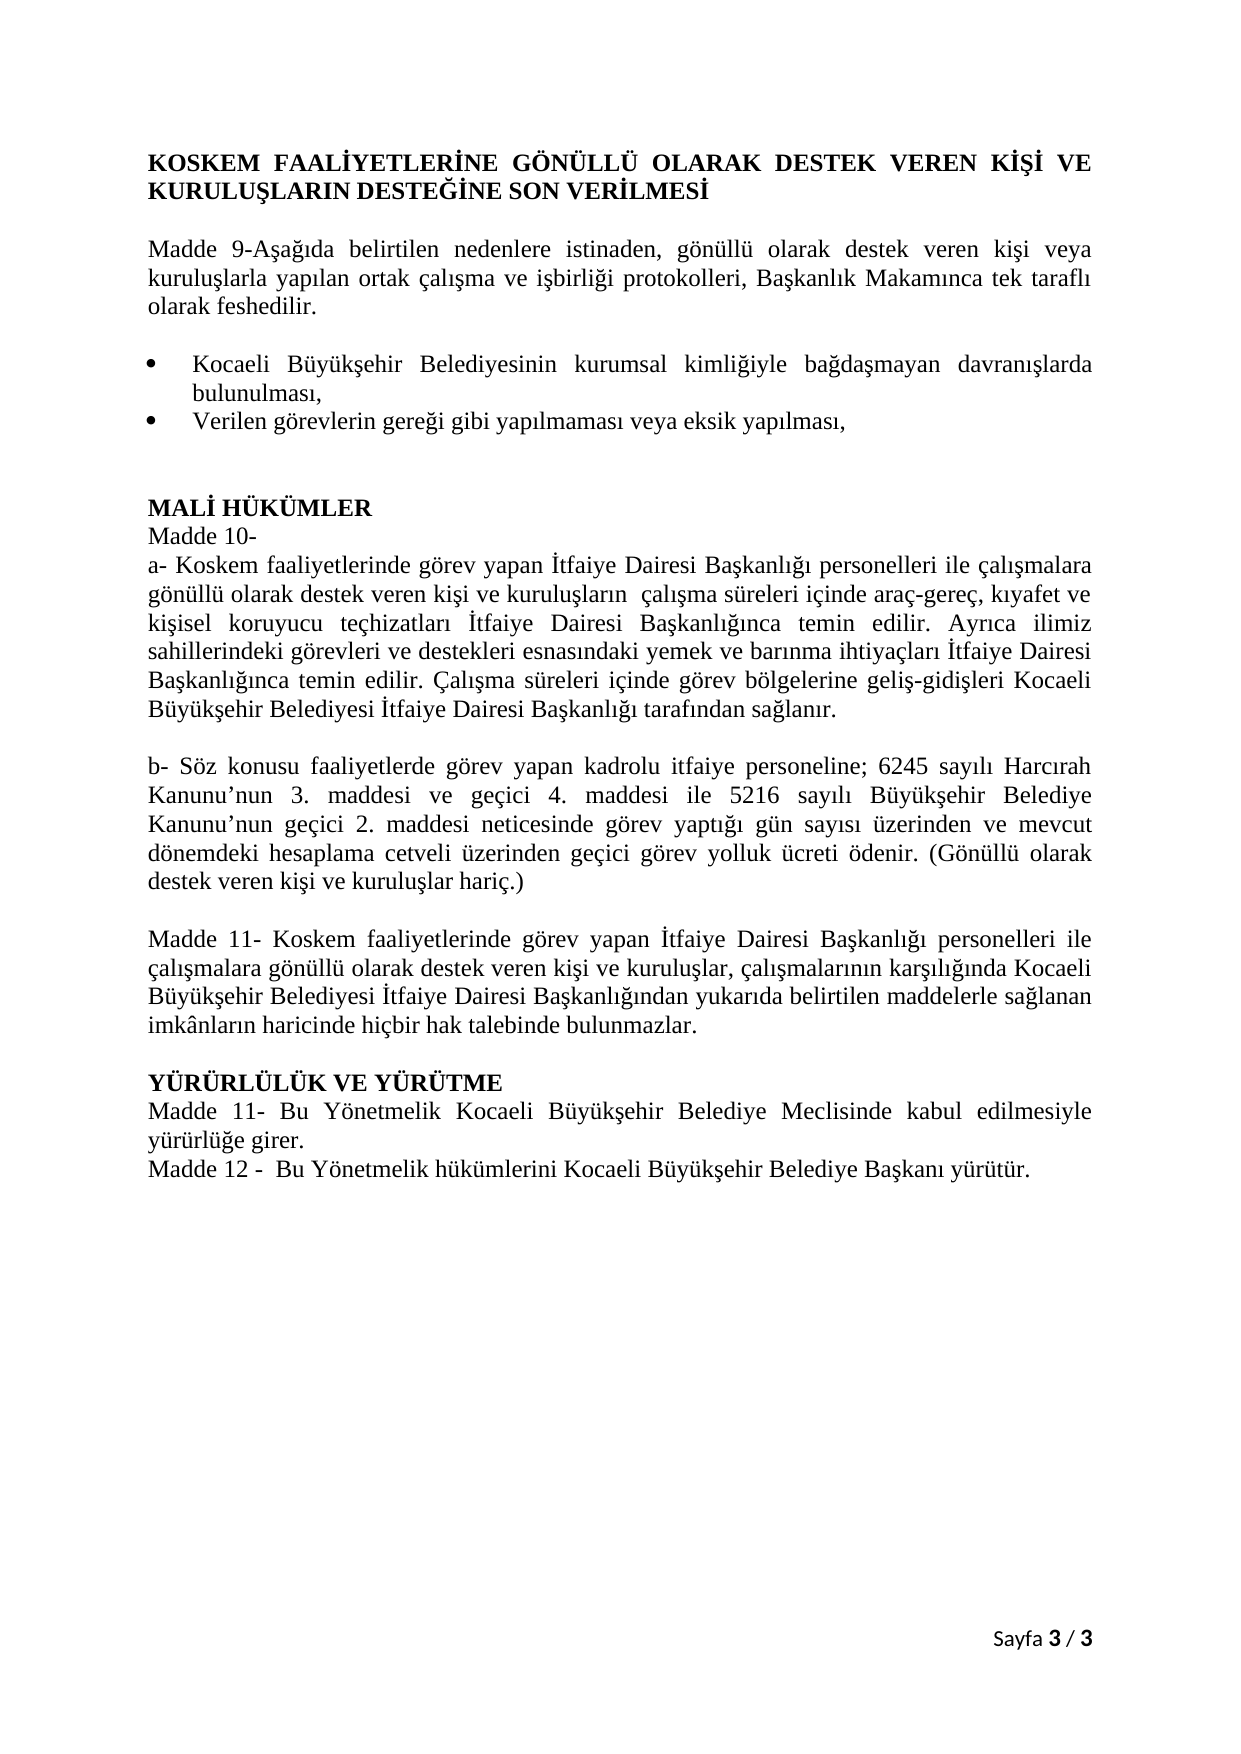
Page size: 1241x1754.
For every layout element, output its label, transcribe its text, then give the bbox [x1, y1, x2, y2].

text MALİ HÜKÜMLER [148, 493, 1093, 521]
text KOSKEM FAALİYETLERİNE GÖNÜLLÜ OLARAK DESTEK VEREN KİŞİ VE KURULUŞLARIN DESTEĞİNE SON VERİLMESİ [148, 148, 1093, 205]
text YÜRÜRLÜLÜK VE YÜRÜTME [148, 1068, 1093, 1096]
text a- Koskem faaliyetlerinde görev yapan İtfaiye Dairesi Başkanlığı personelleri ile çalışmalara gönüllü olarak destek veren kişi ve kuruluşların çalışma süreleri içinde araç-gereç, kıyafet ve kişisel koruyucu teçhizatları İtfaiye Dairesi Başkanlığınca temin edilir. Ayrıca ilimiz sahillerindeki görevleri ve destekleri esnasındaki yemek ve barınma ihtiyaçları İtfaiye Dairesi Başkanlığınca temin edilir. Çalışma süreleri içinde görev bölgelerine geliş-gidişleri Kocaeli Büyükşehir Belediyesi İtfaiye Dairesi Başkanlığı tarafından sağlanır. [148, 550, 1093, 723]
text Madde 10- [148, 521, 1093, 550]
text Madde 12 - Bu Yönetmelik hükümlerini Kocaeli Büyükşehir Belediye Başkanı yürütür. [148, 1154, 1093, 1183]
text b- Söz konusu faaliyetlerde görev yapan kadrolu itfaiye personeline; 6245 sayılı Harcırah Kanunu’nun 3. maddesi ve geçici 4. maddesi ile 5216 sayılı Büyükşehir Belediye Kanunu’nun geçici 2. maddesi neticesinde görev yaptığı gün sayısı üzerinden ve mevcut dönemdeki hesaplama cetveli üzerinden geçici görev yolluk ücreti ödenir. (Gönüllü olarak destek veren kişi ve kuruluşlar hariç.) [148, 751, 1093, 895]
text Madde 9-Aşağıda belirtilen nedenlere istinaden, gönüllü olarak destek veren kişi veya kuruluşlarla yapılan ortak çalışma ve işbirliği protokolleri, Başkanlık Makamınca tek taraflı olarak feshedilir. [148, 234, 1093, 320]
list Kocaeli Büyükşehir Belediyesinin kurumsal kimliğiyle bağdaşmayan davranışlarda bulunulması, [147, 349, 1093, 406]
text Madde 11- Bu Yönetmelik Kocaeli Büyükşehir Belediye Meclisinde kabul edilmesiyle yürürlüğe girer. [148, 1096, 1093, 1154]
text Madde 11- Koskem faaliyetlerinde görev yapan İtfaiye Dairesi Başkanlığı personelleri ile çalışmalara gönüllü olarak destek veren kişi ve kuruluşlar, çalışmalarının karşılığında Kocaeli Büyükşehir Belediyesi İtfaiye Dairesi Başkanlığından yukarıda belirtilen maddelerle sağlanan imkânların haricinde hiçbir hak talebinde bulunmazlar. [148, 924, 1093, 1039]
list Verilen görevlerin gereği gibi yapılmaması veya eksik yapılması, [147, 406, 1093, 435]
